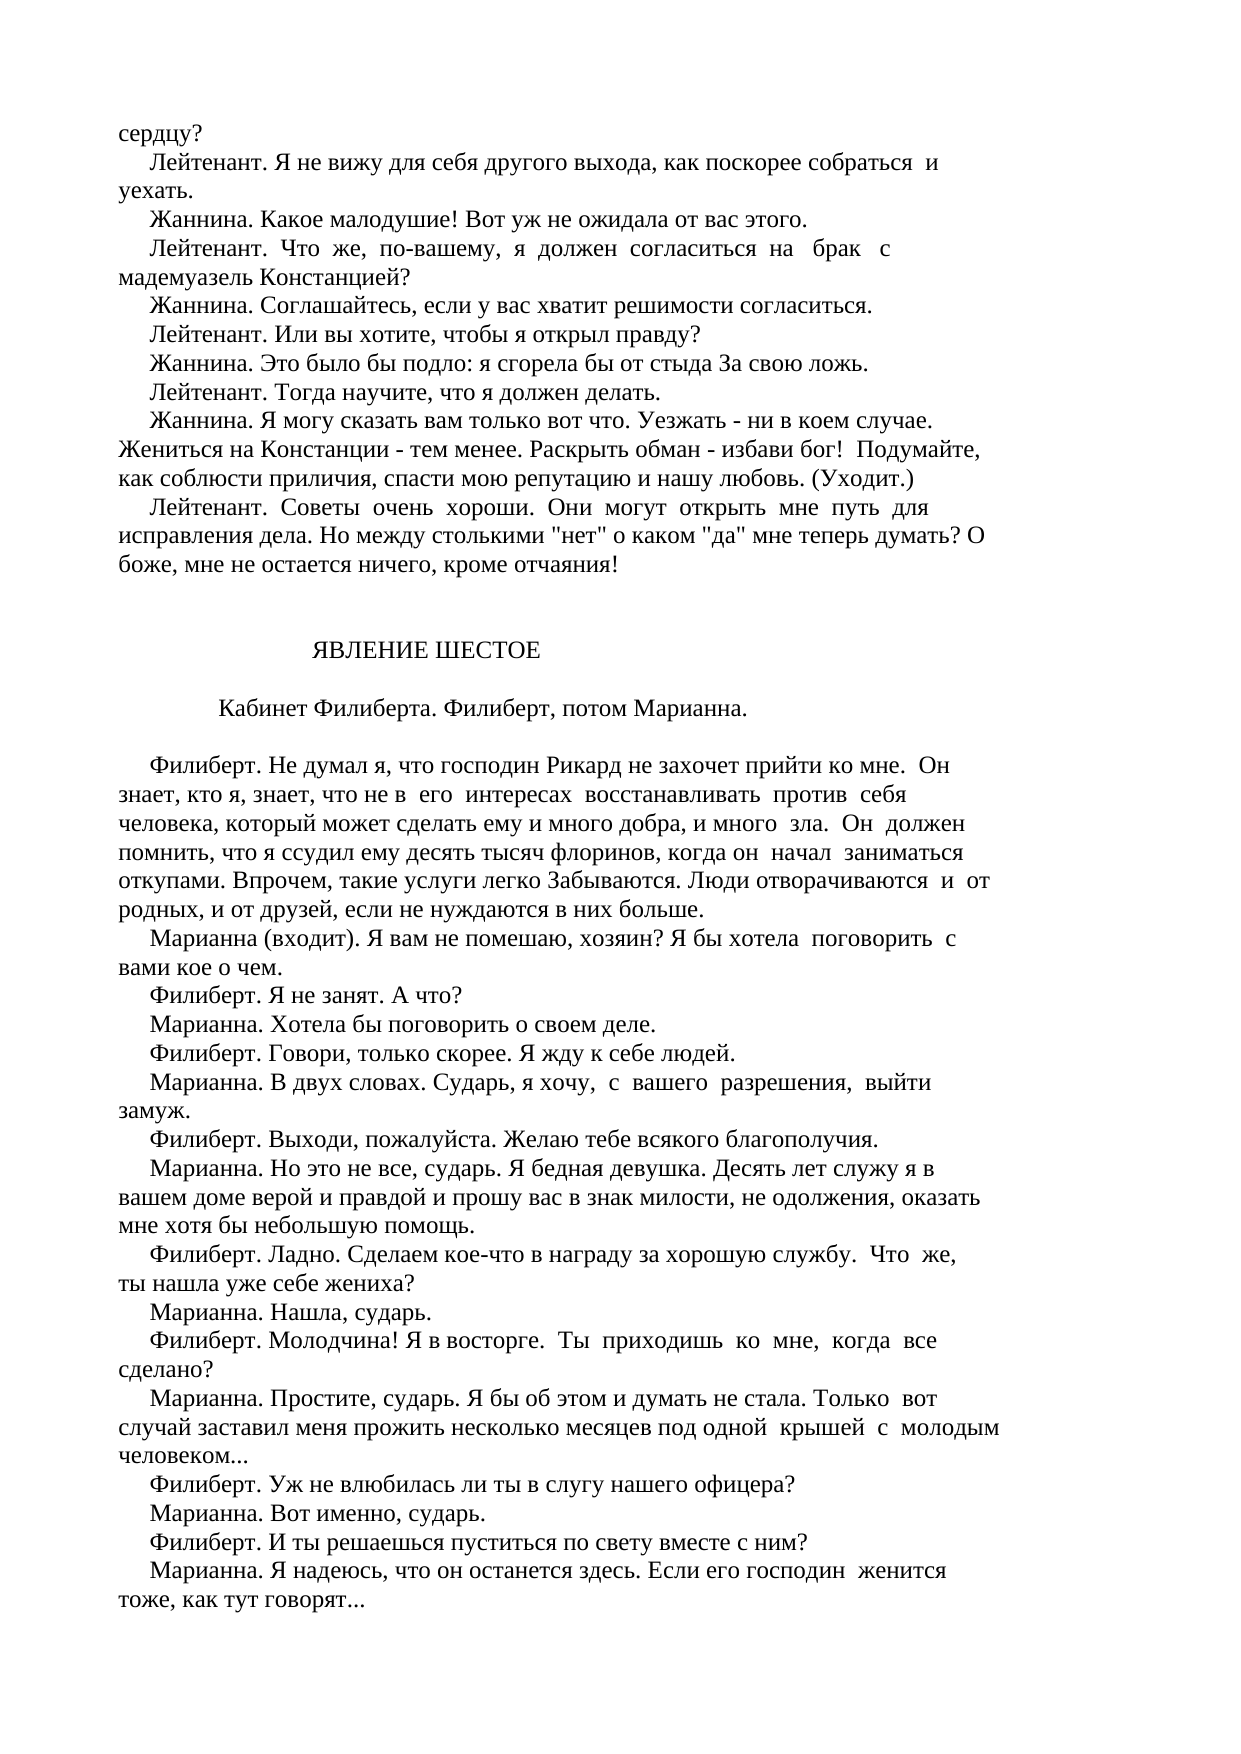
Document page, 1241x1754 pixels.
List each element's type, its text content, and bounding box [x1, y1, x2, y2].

text замуж. [118, 1096, 1122, 1124]
text откупами. Впрочем, такие услуги легко Забываются. Люди отворачиваются и от [118, 866, 1122, 894]
text человеком... [118, 1441, 1122, 1469]
text ты нашла уже себе жениха? [118, 1268, 1122, 1297]
text Марианна. Но это не все, сударь. Я бедная девушка. Десять лет служу я в [118, 1153, 1122, 1182]
text Лейтенант. Что же, по-вашему, я должен согласиться на брак с [118, 233, 1122, 262]
text Филиберт. И ты решаешься пуститься по свету вместе с ним? [118, 1527, 1122, 1556]
text Филиберт. Я не занят. А что? [118, 981, 1122, 1009]
text Лейтенант. Я не вижу для себя другого выхода, как поскорее собраться и [118, 147, 1122, 176]
text Лейтенант. Советы очень хороши. Они могут открыть мне путь для [118, 492, 1122, 521]
text Филиберт. Молодчина! Я в восторге. Ты приходишь ко мне, когда все [118, 1326, 1122, 1354]
text как соблюсти приличия, спасти мою репутацию и нашу любовь. (Уходит.) [118, 463, 1122, 492]
text знает, кто я, знает, что не в его интересах восстанавливать против себя [118, 779, 1122, 808]
text Марианна. Я надеюсь, что он останется здесь. Если его господин женится [118, 1556, 1122, 1584]
text родных, и от друзей, если не нуждаются в них больше. [118, 894, 1122, 923]
text Марианна. Простите, сударь. Я бы об этом и думать не стала. Только вот [118, 1383, 1122, 1412]
text ЯВЛЕНИЕ ШЕСТОЕ [118, 636, 1122, 664]
text Филиберт. Ладно. Сделаем кое-что в награду за хорошую службу. Что же, [118, 1239, 1122, 1268]
text Кабинет Филиберта. Филиберт, потом Марианна. [118, 693, 1122, 722]
text Марианна. Хотела бы поговорить о своем деле. [118, 1009, 1122, 1038]
text Лейтенант. Тогда научите, что я должен делать. [118, 377, 1122, 406]
text Марианна (входит). Я вам не помешаю, хозяин? Я бы хотела поговорить с [118, 923, 1122, 952]
text уехать. [118, 176, 1122, 204]
text помнить, что я ссудил ему десять тысяч флоринов, когда он начал заниматься [118, 837, 1122, 866]
text сердцу? [118, 118, 1122, 147]
text Жаннина. Какое малодушие! Вот уж не ожидала от вас этого. [118, 204, 1122, 233]
text Марианна. Нашла, сударь. [118, 1297, 1122, 1326]
text Филиберт. Выходи, пожалуйста. Желаю тебе всякого благополучия. [118, 1124, 1122, 1153]
text Лейтенант. Или вы хотите, чтобы я открыл правду? [118, 319, 1122, 348]
text исправления дела. Но между столькими "нет" о каком "да" мне теперь думать? О [118, 521, 1122, 549]
text Жаннина. Соглашайтесь, если у вас хватит решимости согласиться. [118, 291, 1122, 319]
text сделано? [118, 1354, 1122, 1383]
text Жениться на Констанции - тем менее. Раскрыть обман - избави бог! Подумайте, [118, 434, 1122, 463]
text человека, который может сделать ему и много добра, и много зла. Он должен [118, 808, 1122, 837]
text боже, мне не остается ничего, кроме отчаяния! [118, 549, 1122, 578]
text Марианна. В двух словах. Сударь, я хочу, с вашего разрешения, выйти [118, 1067, 1122, 1096]
text Филиберт. Уж не влюбилась ли ты в слугу нашего офицера? [118, 1469, 1122, 1498]
text Жаннина. Я могу сказать вам только вот что. Уезжать - ни в коем случае. [118, 406, 1122, 434]
text Марианна. Вот именно, сударь. [118, 1498, 1122, 1527]
text вашем доме верой и правдой и прошу вас в знак милости, не одолжения, оказать [118, 1182, 1122, 1211]
text Жаннина. Это было бы подло: я сгорела бы от стыда За свою ложь. [118, 348, 1122, 377]
text вами кое о чем. [118, 952, 1122, 981]
text тоже, как тут говорят... [118, 1584, 1122, 1613]
text мне хотя бы небольшую помощь. [118, 1211, 1122, 1239]
text Филиберт. Говори, только скорее. Я жду к себе людей. [118, 1038, 1122, 1067]
text мадемуазель Констанцией? [118, 262, 1122, 291]
text случай заставил меня прожить несколько месяцев под одной крышей с молодым [118, 1412, 1122, 1441]
text Филиберт. Не думал я, что господин Рикард не захочет прийти ко мне. Он [118, 751, 1122, 779]
